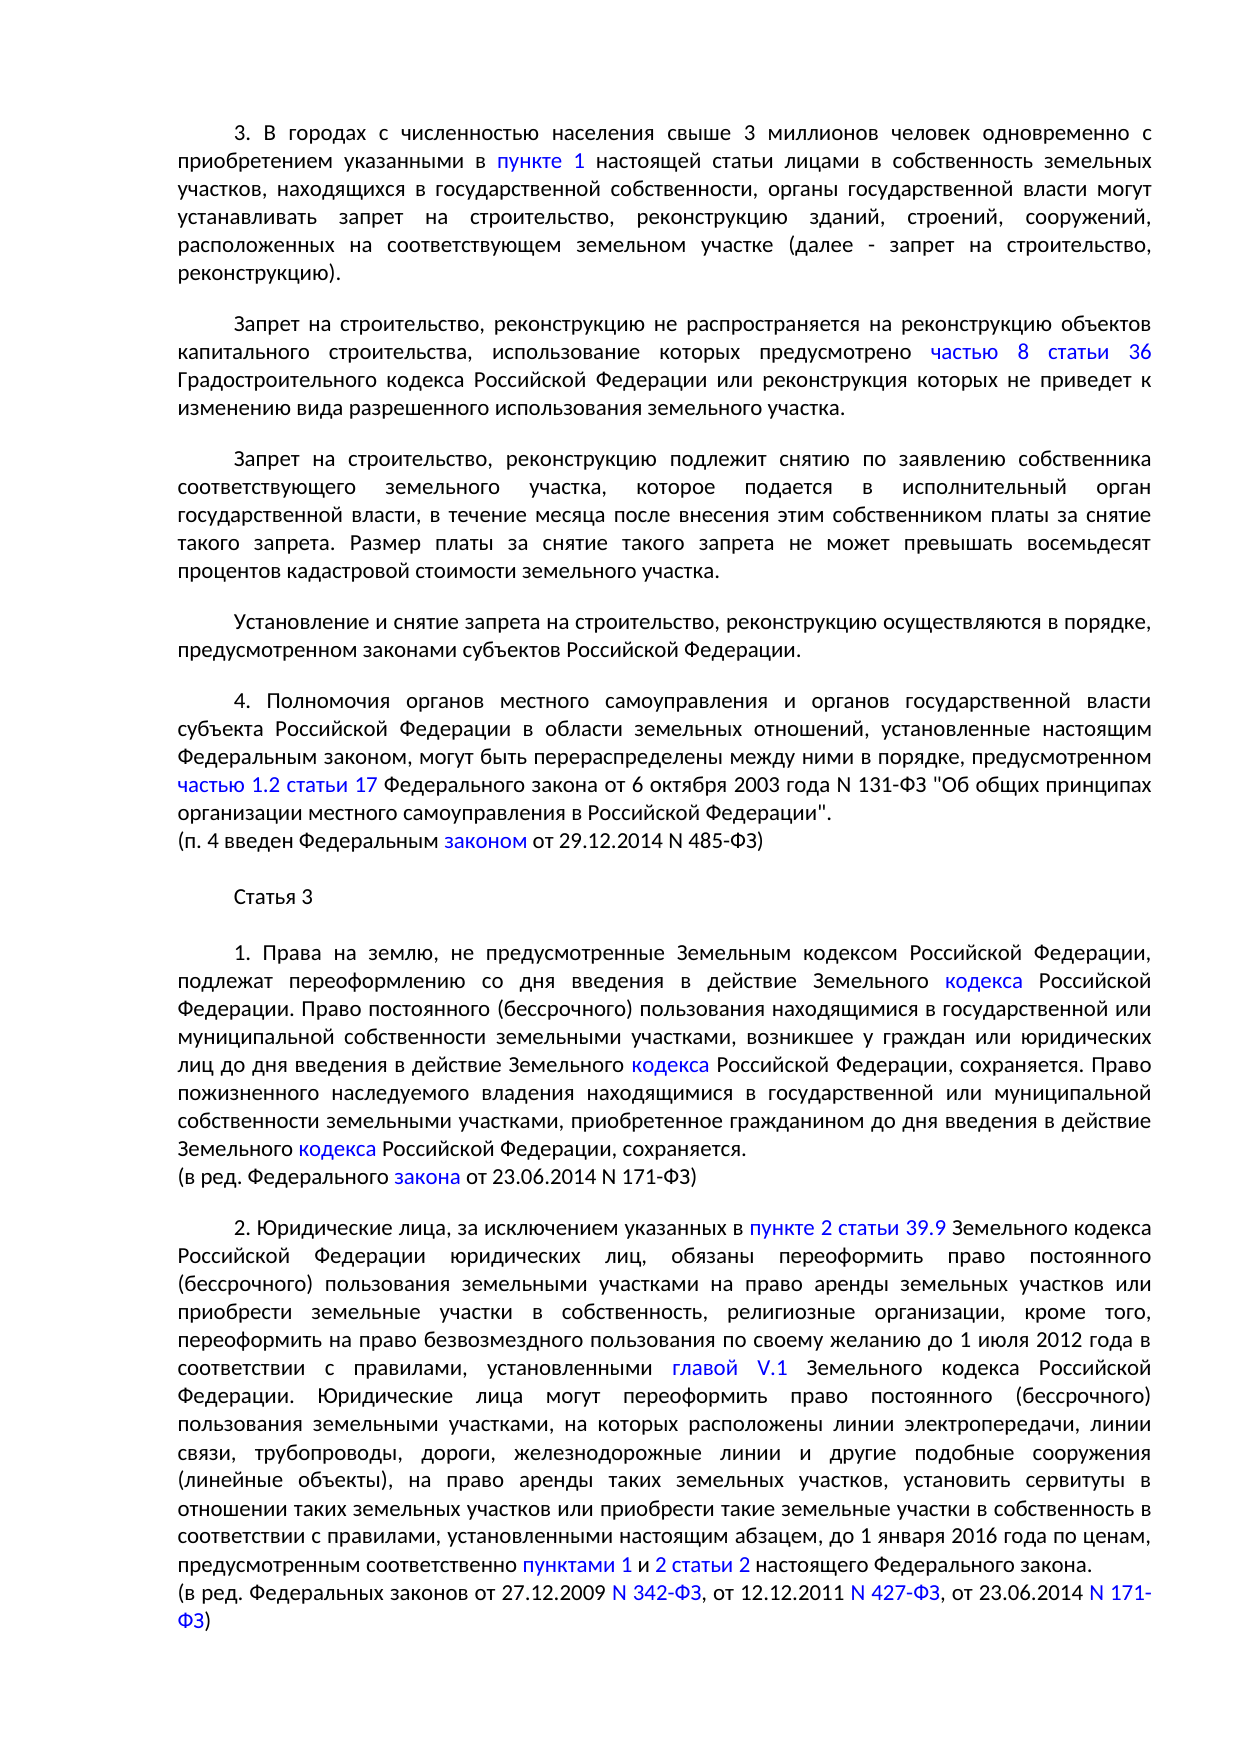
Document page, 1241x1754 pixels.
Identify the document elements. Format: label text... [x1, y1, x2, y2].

text (в ред. Федеральных законов от 27.12.2009 N 342-ФЗ, от 12.12.2011 N 427-ФЗ, от 23.06.2014 N 171-ФЗ) [177, 1578, 1152, 1634]
text 1. Права на землю, не предусмотренные Земельным кодексом Российской Федерации, подлежат переоформлению со дня введения в действие Земельного кодекса Российской Федерации. Право постоянного (бессрочного) пользования находящимися в государственной или муниципальной собственности земельными участками, возникшее у граждан или юридических лиц до дня введения в действие Земельного кодекса Российской Федерации, сохраняется. Право пожизненного наследуемого владения находящимися в государственной или муниципальной собственности земельными участками, приобретенное гражданином до дня введения в действие Земельного кодекса Российской Федерации, сохраняется. [177, 938, 1152, 1162]
text Установление и снятие запрета на строительство, реконструкцию осуществляются в порядке, предусмотренном законами субъектов Российской Федерации. [177, 607, 1152, 663]
text 3. В городах с численностью населения свыше 3 миллионов человек одновременно с приобретением указанными в пункте 1 настоящей статьи лицами в собственность земельных участков, находящихся в государственной собственности, органы государственной власти могут устанавливать запрет на строительство, реконструкцию зданий, строений, сооружений, расположенных на соответствующем земельном участке (далее - запрет на строительство, реконструкцию). [177, 118, 1152, 286]
text 2. Юридические лица, за исключением указанных в пункте 2 статьи 39.9 Земельного кодекса Российской Федерации юридических лиц, обязаны переоформить право постоянного (бессрочного) пользования земельными участками на право аренды земельных участков или приобрести земельные участки в собственность, религиозные организации, кроме того, переоформить на право безвозмездного пользования по своему желанию до 1 июля 2012 года в соответствии с правилами, установленными главой V.1 Земельного кодекса Российской Федерации. Юридические лица могут переоформить право постоянного (бессрочного) пользования земельными участками, на которых расположены линии электропередачи, линии связи, трубопроводы, дороги, железнодорожные линии и другие подобные сооружения (линейные объекты), на право аренды таких земельных участков, установить сервитуты в отношении таких земельных участков или приобрести такие земельные участки в собственность в соответствии с правилами, установленными настоящим абзацем, до 1 января 2016 года по ценам, предусмотренным соответственно пунктами 1 и 2 статьи 2 настоящего Федерального закона. [177, 1213, 1152, 1578]
text Статья 3 [177, 882, 1152, 910]
text Запрет на строительство, реконструкцию не распространяется на реконструкцию объектов капитального строительства, использование которых предусмотрено частью 8 статьи 36 Градостроительного кодекса Российской Федерации или реконструкция которых не приведет к изменению вида разрешенного использования земельного участка. [177, 309, 1152, 421]
text 4. Полномочия органов местного самоуправления и органов государственной власти субъекта Российской Федерации в области земельных отношений, установленные настоящим Федеральным законом, могут быть перераспределены между ними в порядке, предусмотренном частью 1.2 статьи 17 Федерального закона от 6 октября 2003 года N 131-ФЗ "Об общих принципах организации местного самоуправления в Российской Федерации". [177, 686, 1152, 826]
text (в ред. Федерального закона от 23.06.2014 N 171-ФЗ) [177, 1162, 1152, 1191]
text (п. 4 введен Федеральным законом от 29.12.2014 N 485-ФЗ) [177, 826, 1152, 854]
text Запрет на строительство, реконструкцию подлежит снятию по заявлению собственника соответствующего земельного участка, которое подается в исполнительный орган государственной власти, в течение месяца после внесения этим собственником платы за снятие такого запрета. Размер платы за снятие такого запрета не может превышать восемьдесят процентов кадастровой стоимости земельного участка. [177, 444, 1152, 584]
